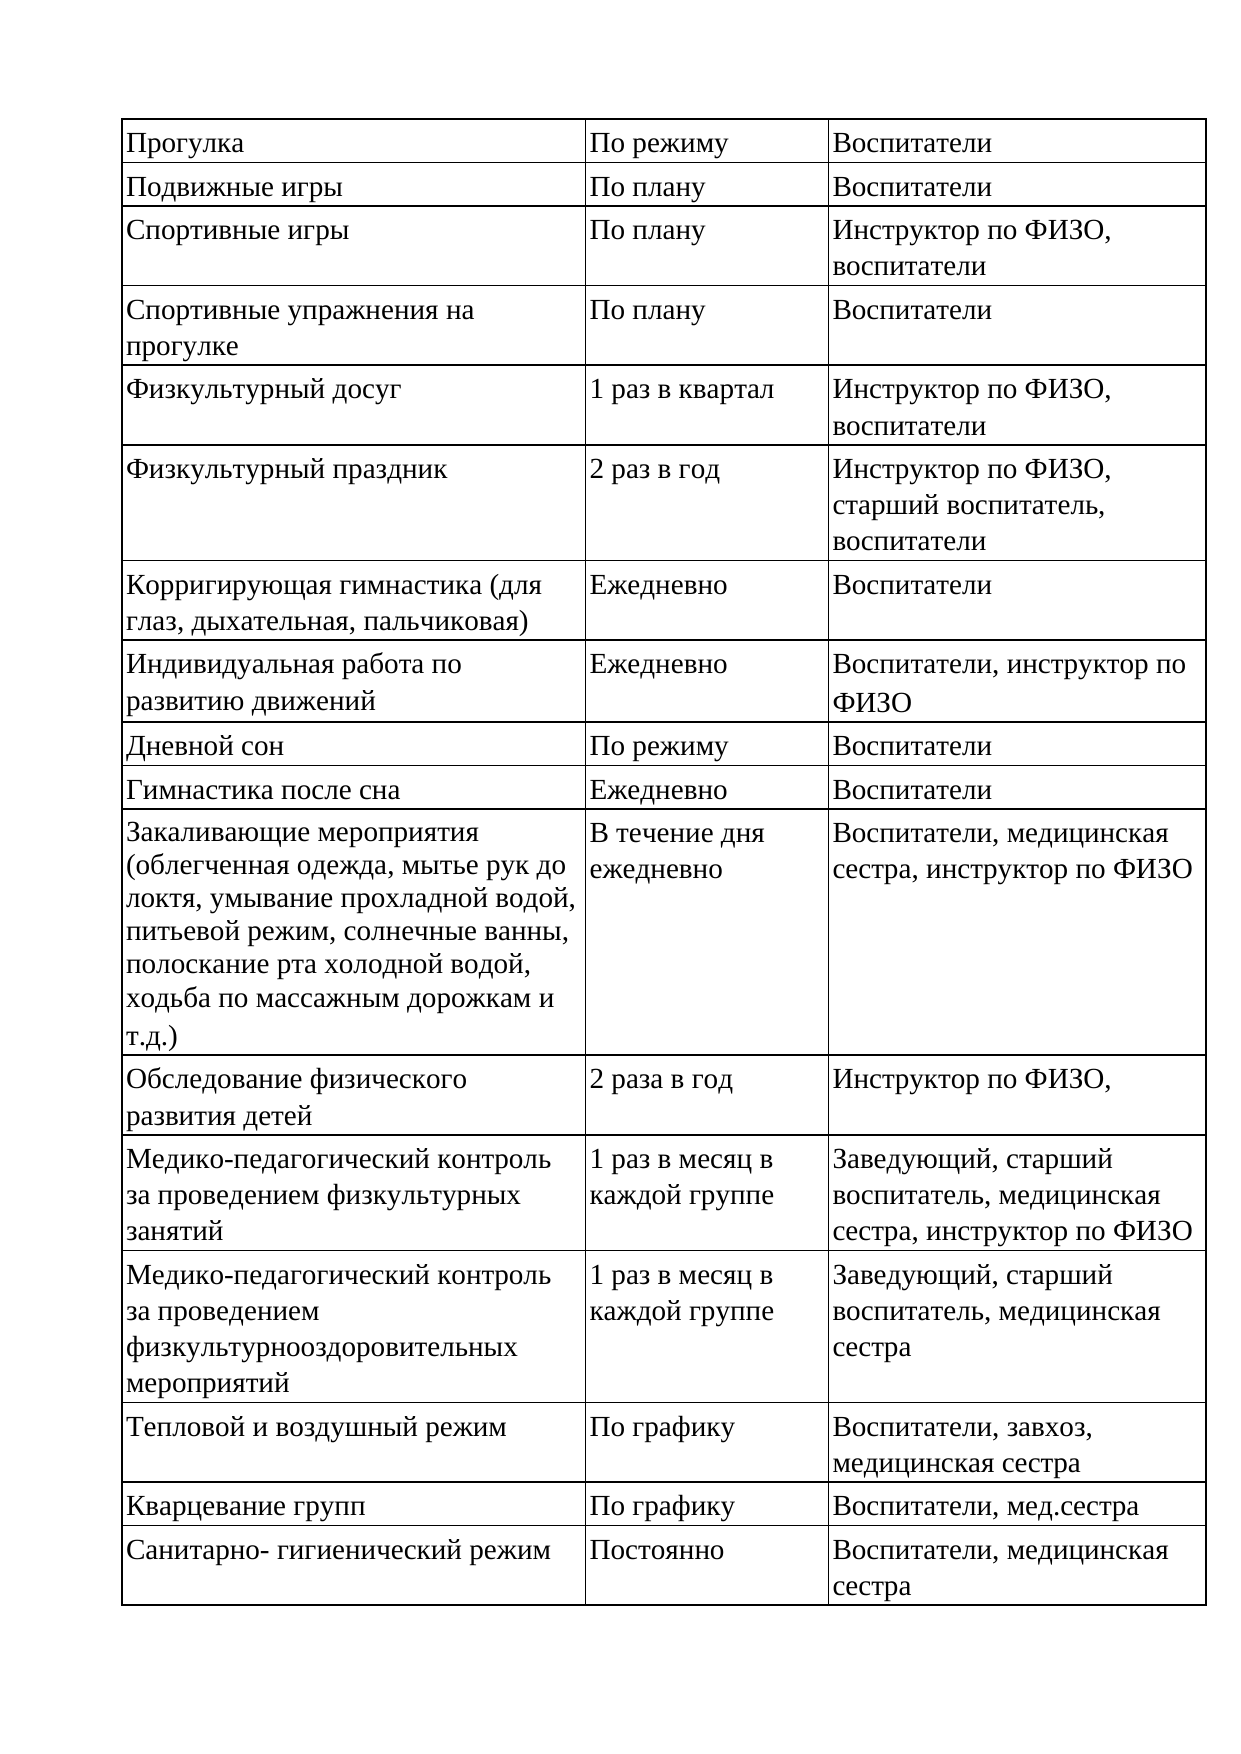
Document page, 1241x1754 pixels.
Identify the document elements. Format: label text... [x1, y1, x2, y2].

table_cell Медико-педагогический контроль за проведением физкультурных занятий [123, 1136, 585, 1249]
table_cell Инструктор по ФИЗО, воспитатели [829, 207, 1205, 285]
table_cell Ежедневно [586, 641, 828, 721]
table_cell В течение дня ежедневно [586, 810, 828, 1054]
table_cell Заведующий, старший воспитатель, медицинская сестра [829, 1251, 1205, 1401]
table_cell Воспитатели, завхоз, медицинская сестра [829, 1403, 1205, 1481]
table_cell Физкультурный досуг [123, 366, 585, 444]
table_cell Воспитатели, медицинская сестра [829, 1526, 1205, 1604]
table_cell По плану [586, 163, 828, 205]
table_cell 1 раз в месяц в каждой группе [586, 1251, 828, 1401]
table_cell Санитарно- гигиенический режим [123, 1526, 585, 1604]
table_cell 1 раз в квартал [586, 366, 828, 444]
table_cell Заведующий, старший воспитатель, медицинская сестра, инструктор по ФИЗО [829, 1136, 1205, 1249]
table_cell По режиму [586, 120, 828, 162]
table_cell 2 раз в год [586, 446, 828, 559]
table_cell Постоянно [586, 1526, 828, 1604]
table_cell По плану [586, 286, 828, 364]
table_cell Физкультурный праздник [123, 446, 585, 559]
table_cell Спортивные игры [123, 207, 585, 285]
table_cell Воспитатели [829, 766, 1205, 808]
table_cell Подвижные игры [123, 163, 585, 205]
table_cell Инструктор по ФИЗО, старший воспитатель, воспитатели [829, 446, 1205, 559]
table_cell Обследование физического развития детей [123, 1056, 585, 1134]
table_cell По плану [586, 207, 828, 285]
table_cell Воспитатели [829, 723, 1205, 764]
table_cell Кварцевание групп [123, 1483, 585, 1524]
table_cell Закаливающие мероприятия (облегченная одежда, мытье рук до локтя, умывание прохладной водой, питьевой режим, солнечные ванны, полоскание рта холодной водой, ходьба по массажным дорожкам и т.д.) [123, 810, 585, 1054]
table_cell Индивидуальная работа по развитию движений [123, 641, 585, 721]
table_cell Воспитатели [829, 163, 1205, 205]
table_cell Воспитатели, инструктор по ФИЗО [829, 641, 1205, 721]
table_cell Прогулка [123, 120, 585, 162]
table_cell Ежедневно [586, 561, 828, 639]
table_cell По графику [586, 1403, 828, 1481]
table_cell Воспитатели [829, 286, 1205, 364]
table_cell Ежедневно [586, 766, 828, 808]
table_cell 1 раз в месяц в каждой группе [586, 1136, 828, 1249]
table_cell Тепловой и воздушный режим [123, 1403, 585, 1481]
table_cell По режиму [586, 723, 828, 764]
table_cell 2 раза в год [586, 1056, 828, 1134]
table_cell Воспитатели [829, 120, 1205, 162]
table_cell По графику [586, 1483, 828, 1524]
table_cell Дневной сон [123, 723, 585, 764]
table_cell Воспитатели, медицинская сестра, инструктор по ФИЗО [829, 810, 1205, 1054]
table_cell Воспитатели [829, 561, 1205, 639]
table_cell Корригирующая гимнастика (для глаз, дыхательная, пальчиковая) [123, 561, 585, 639]
table_cell Гимнастика после сна [123, 766, 585, 808]
table_cell Спортивные упражнения на прогулке [123, 286, 585, 364]
table_cell Инструктор по ФИЗО, [829, 1056, 1205, 1134]
table_cell Воспитатели, мед.сестра [829, 1483, 1205, 1524]
table_cell Медико-педагогический контроль за проведением физкультурнооздоровительных мероприятий [123, 1251, 585, 1401]
table_cell Инструктор по ФИЗО, воспитатели [829, 366, 1205, 444]
